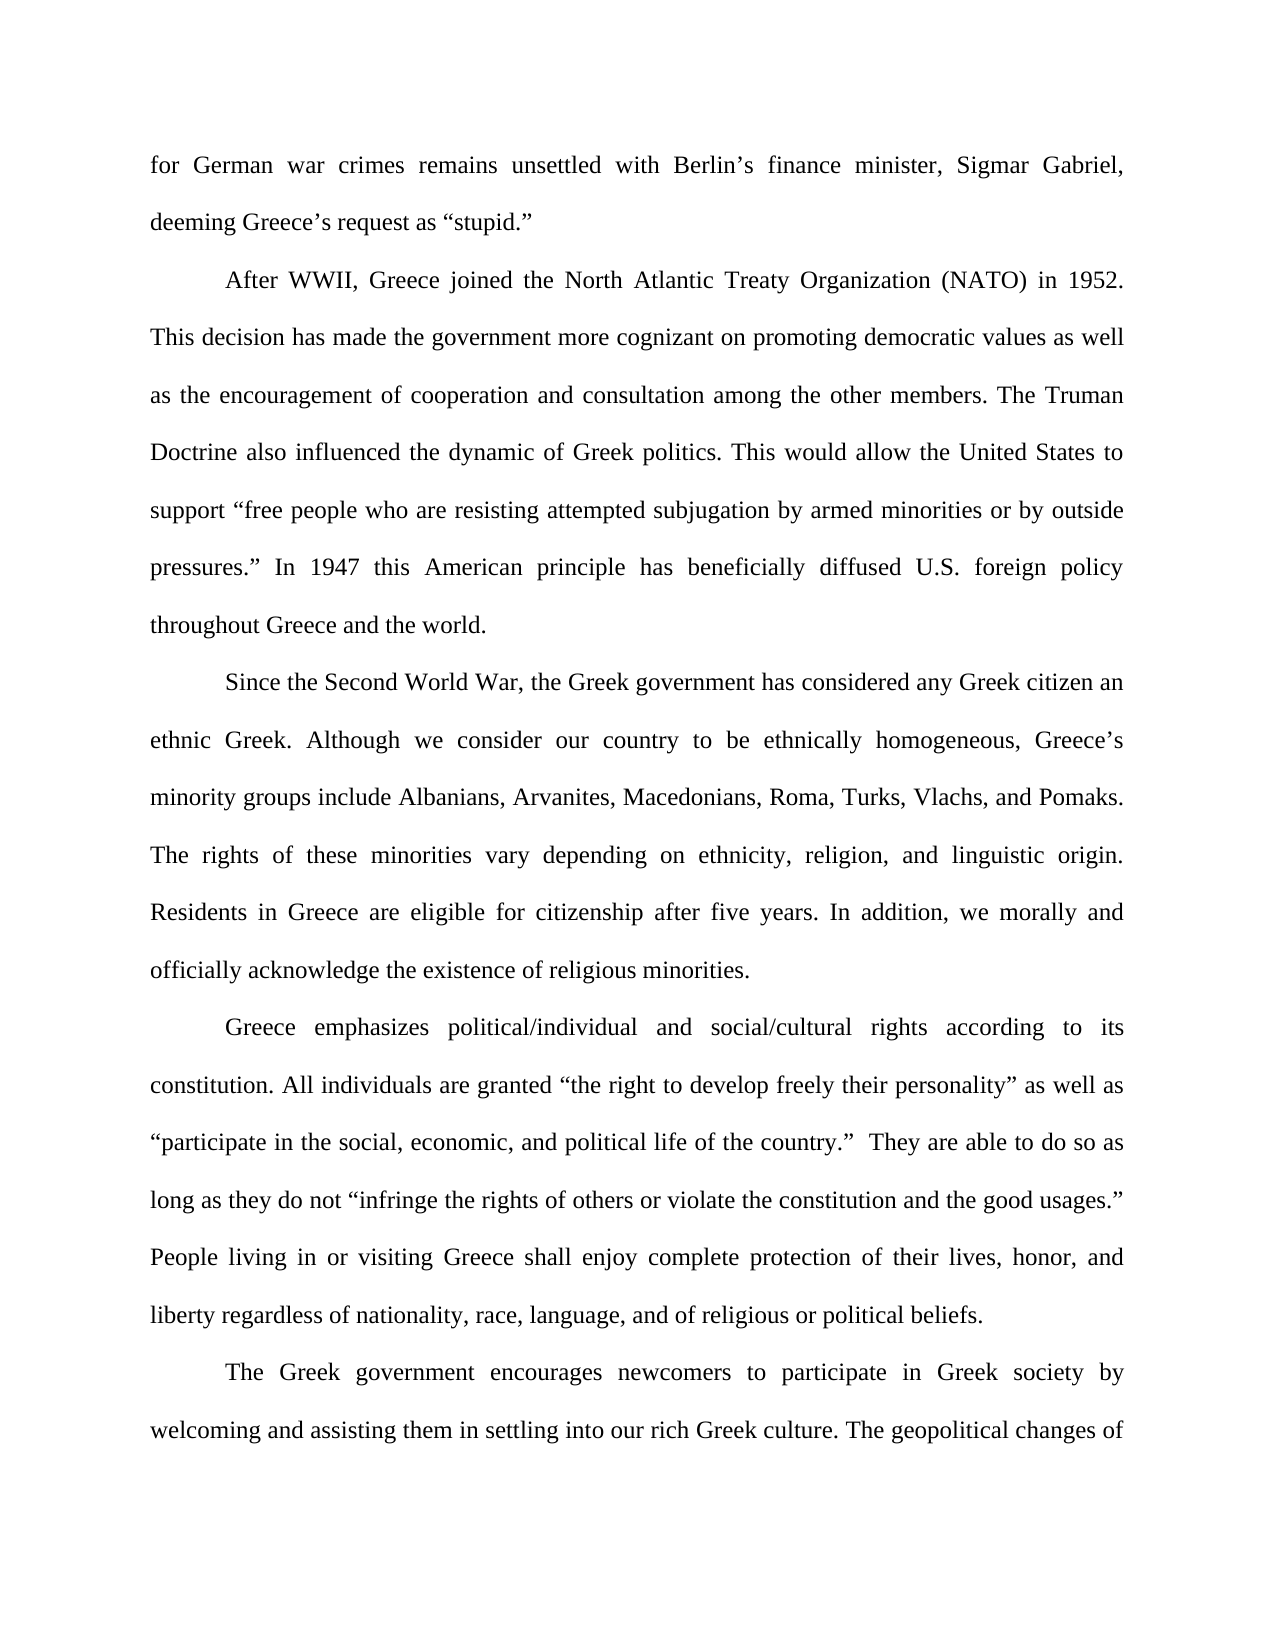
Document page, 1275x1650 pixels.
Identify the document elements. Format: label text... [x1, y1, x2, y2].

text Since the Second World War, the Greek government has considered any Greek citizen an ethnic Greek. Although we consider our country to be ethnically homogeneous, Greece’s minority groups include Albanians, Arvanites, Macedonians, Roma, Turks, Vlachs, and Pomaks. The rights of these minorities vary depending on ethnicity, religion, and linguistic origin. Residents in Greece are eligible for citizenship after five years. In addition, we morally and officially acknowledge the existence of religious minorities. [150, 667, 1125, 984]
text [150, 150, 1125, 236]
text Greece emphasizes political/individual and social/cultural rights according to its constitution. All individuals are granted “the right to develop freely their personality” as well as “participate in the social, economic, and political life of the country.” They are able to do so as long as they do not “infringe the rights of others or violate the constitution and the good usages.” People living in or visiting Greece shall enjoy complete protection of their lives, honor, and liberty regardless of nationality, race, language, and of religious or political beliefs. [150, 1012, 1125, 1329]
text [150, 1357, 1125, 1444]
text After WWII, Greece joined the North Atlantic Treaty Organization (NATO) in 1952. This decision has made the government more cognizant on promoting democratic values as well as the encouragement of cooperation and consultation among the other members. The Truman Doctrine also influenced the dynamic of Greek politics. This would allow the United States to support “free people who are resisting attempted subjugation by armed minorities or by outside pressures.” In 1947 this American principle has beneficially diffused U.S. foreign policy throughout Greece and the world. [150, 265, 1125, 639]
